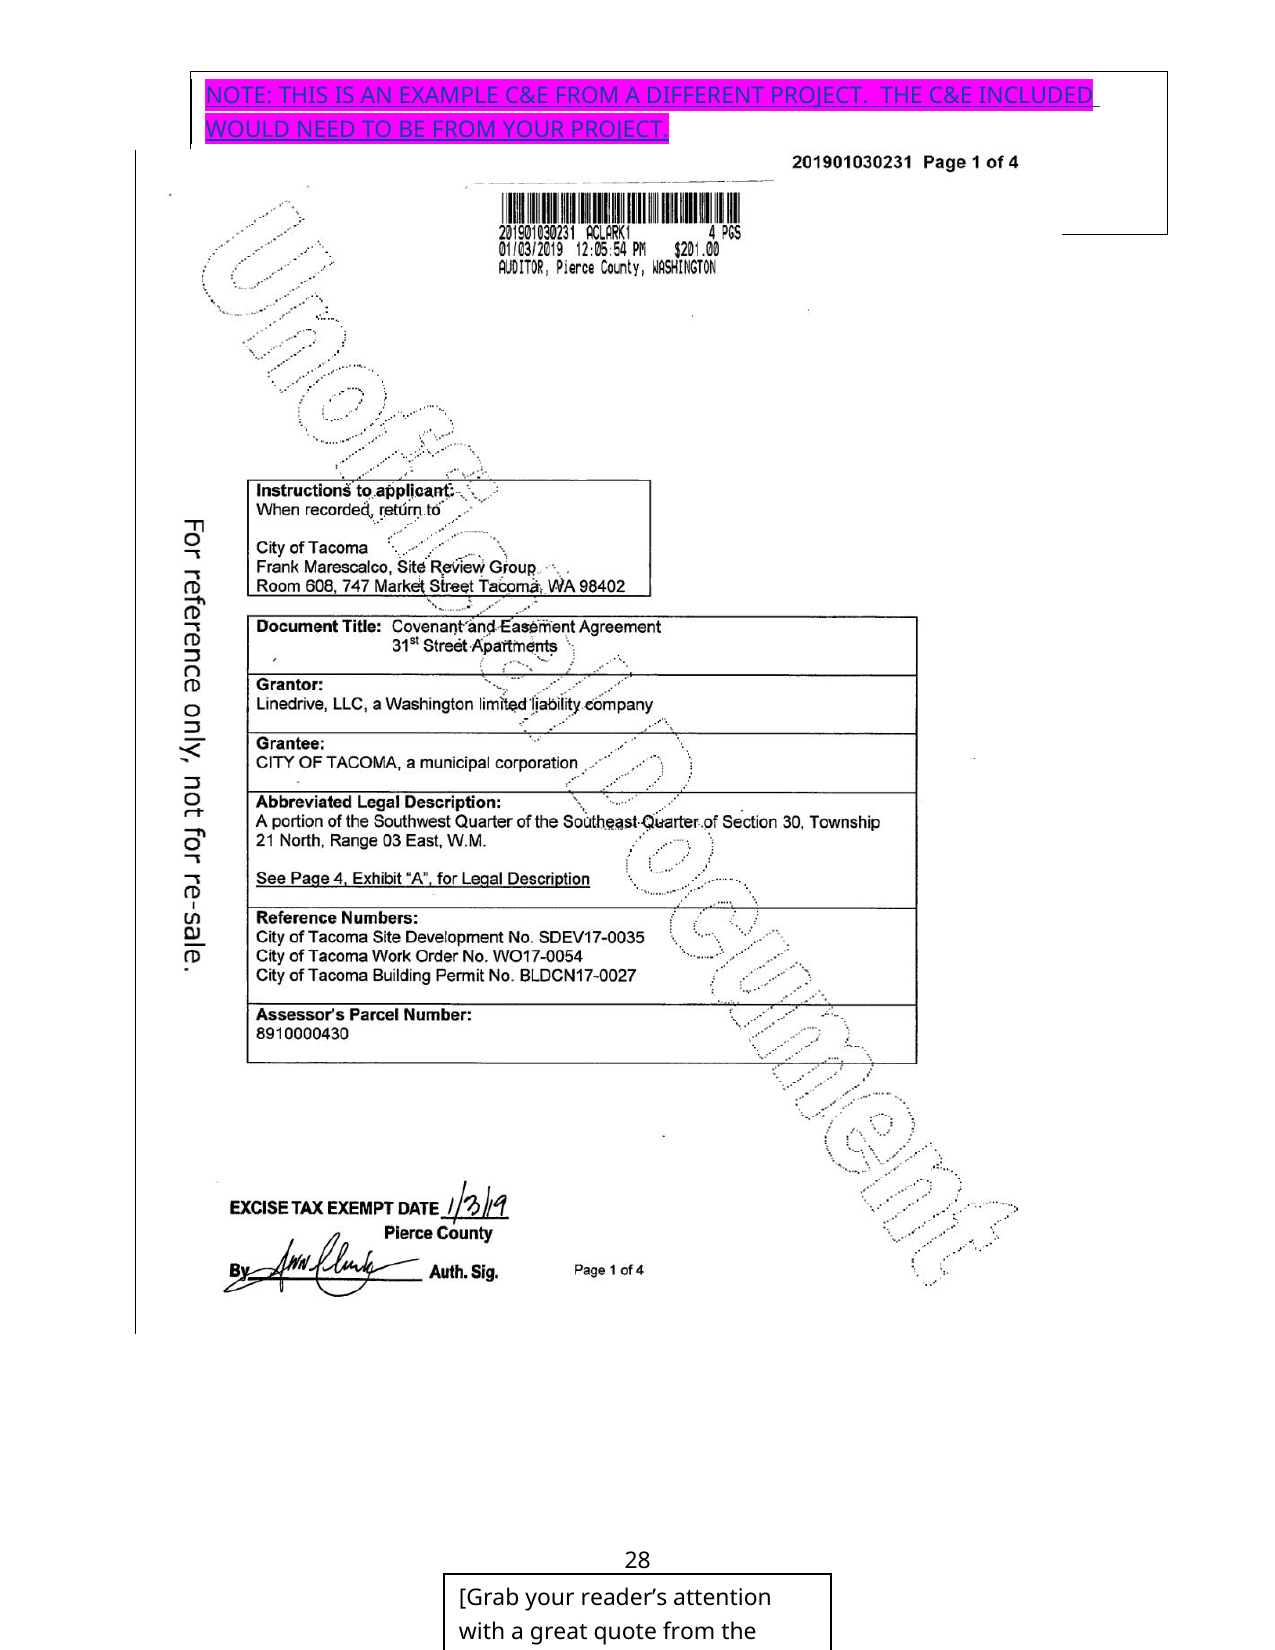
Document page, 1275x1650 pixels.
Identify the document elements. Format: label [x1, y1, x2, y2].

picture [150, 149, 1062, 1334]
